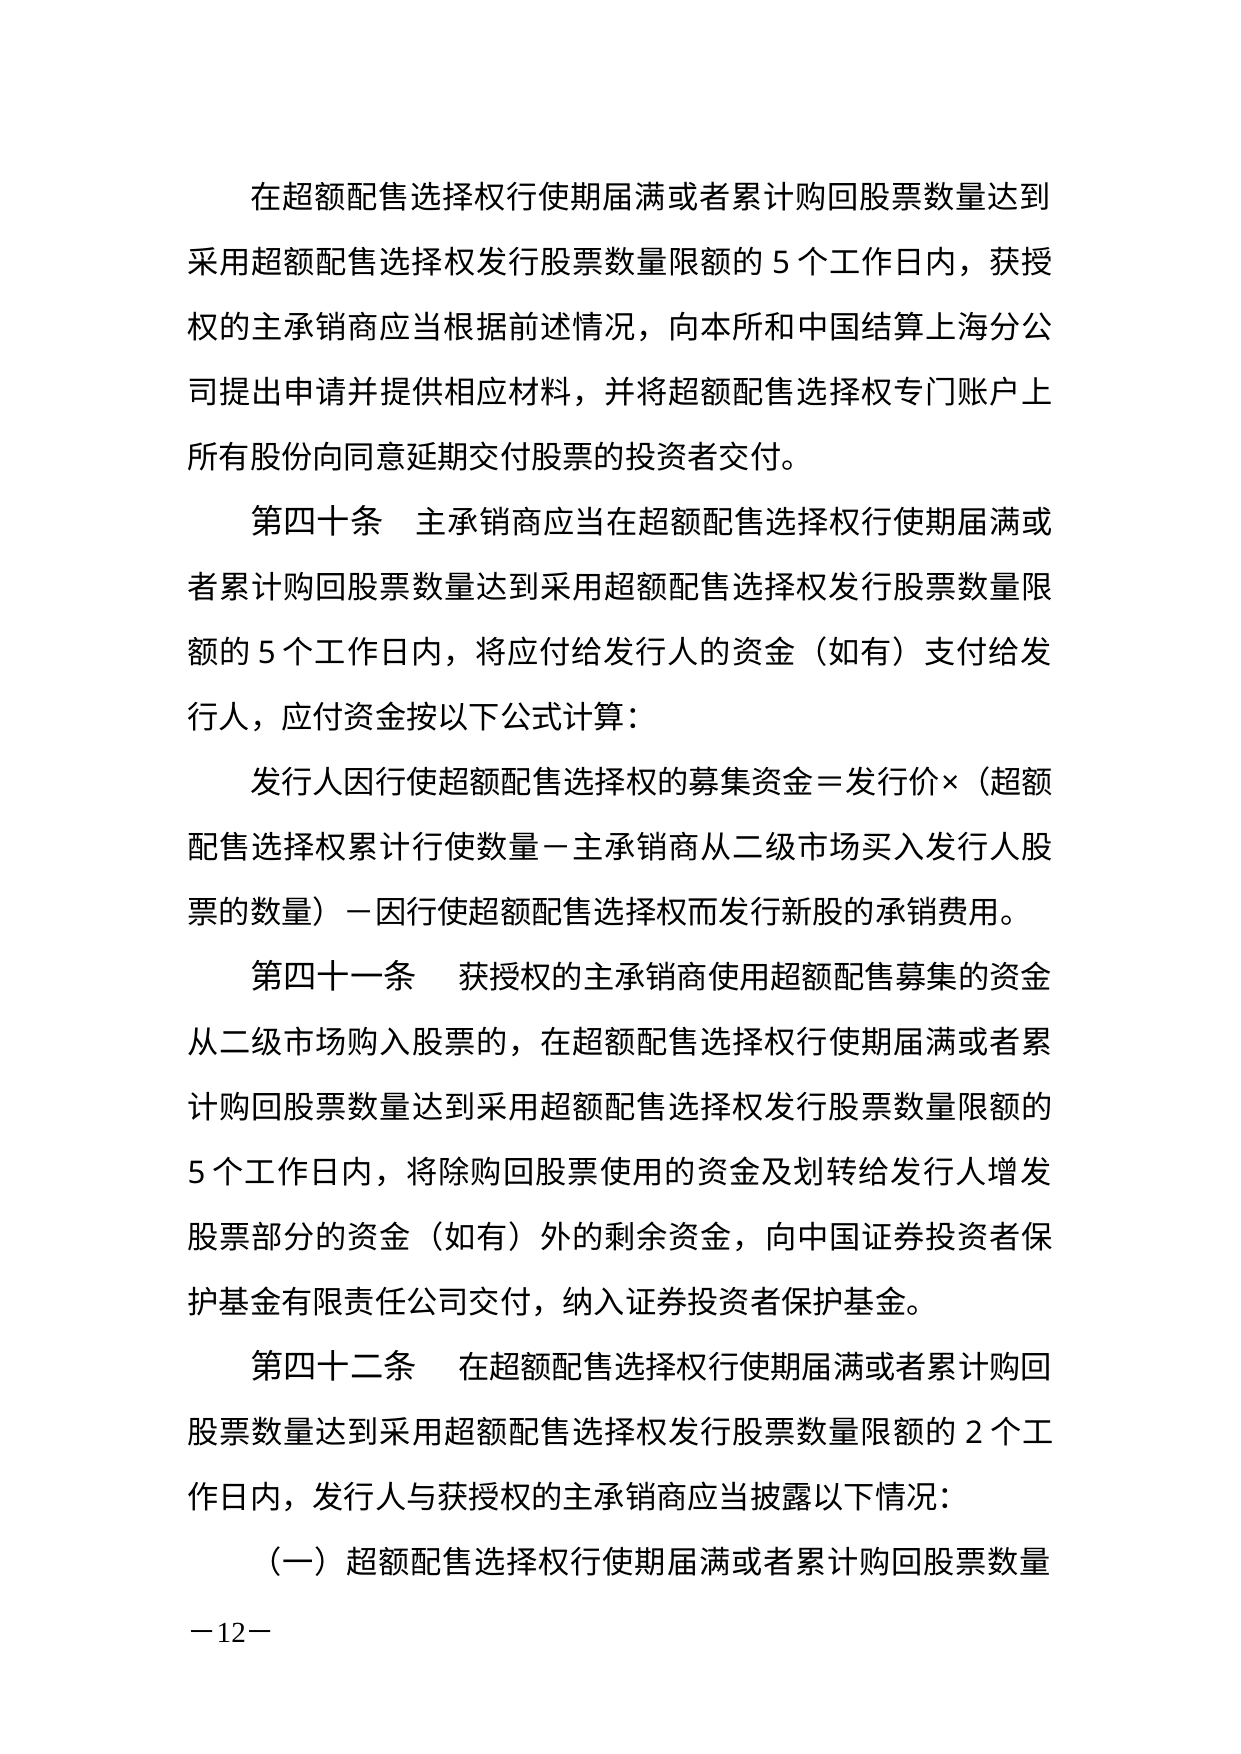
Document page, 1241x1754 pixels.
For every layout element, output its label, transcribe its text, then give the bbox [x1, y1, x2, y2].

text 发行人因行使超额配售选择权的募集资金＝发行价×（超额配售选择权累计行使数量－主承销商从二级市场买入发行人股票的数量）－因行使超额配售选择权而发行新股的承销费用。 [187, 747, 1053, 942]
list 获授权的主承销商使用超额配售募集的资金从二级市场购入股票的，在超额配售选择权行使期届满或者累计购回股票数量达到采用超额配售选择权发行股票数量限额的5个工作日内，将除购回股票使用的资金及划转给发行人增发股票部分的资金（如有）外的剩余资金，向中国证券投资者保护基金有限责任公司交付，纳入证券投资者保护基金。 [187, 942, 1053, 1332]
text 在超额配售选择权行使期届满或者累计购回股票数量达到采用超额配售选择权发行股票数量限额的5个工作日内，获授权的主承销商应当根据前述情况，向本所和中国结算上海分公司提出申请并提供相应材料，并将超额配售选择权专门账户上所有股份向同意延期交付股票的投资者交付。 [187, 162, 1053, 487]
list 主承销商应当在超额配售选择权行使期届满或者累计购回股票数量达到采用超额配售选择权发行股票数量限额的5个工作日内，将应付给发行人的资金（如有）支付给发行人，应付资金按以下公式计算： [187, 487, 1053, 747]
list 在超额配售选择权行使期届满或者累计购回股票数量达到采用超额配售选择权发行股票数量限额的2个工作日内，发行人与获授权的主承销商应当披露以下情况： [187, 1332, 1053, 1527]
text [187, 1527, 1053, 1592]
